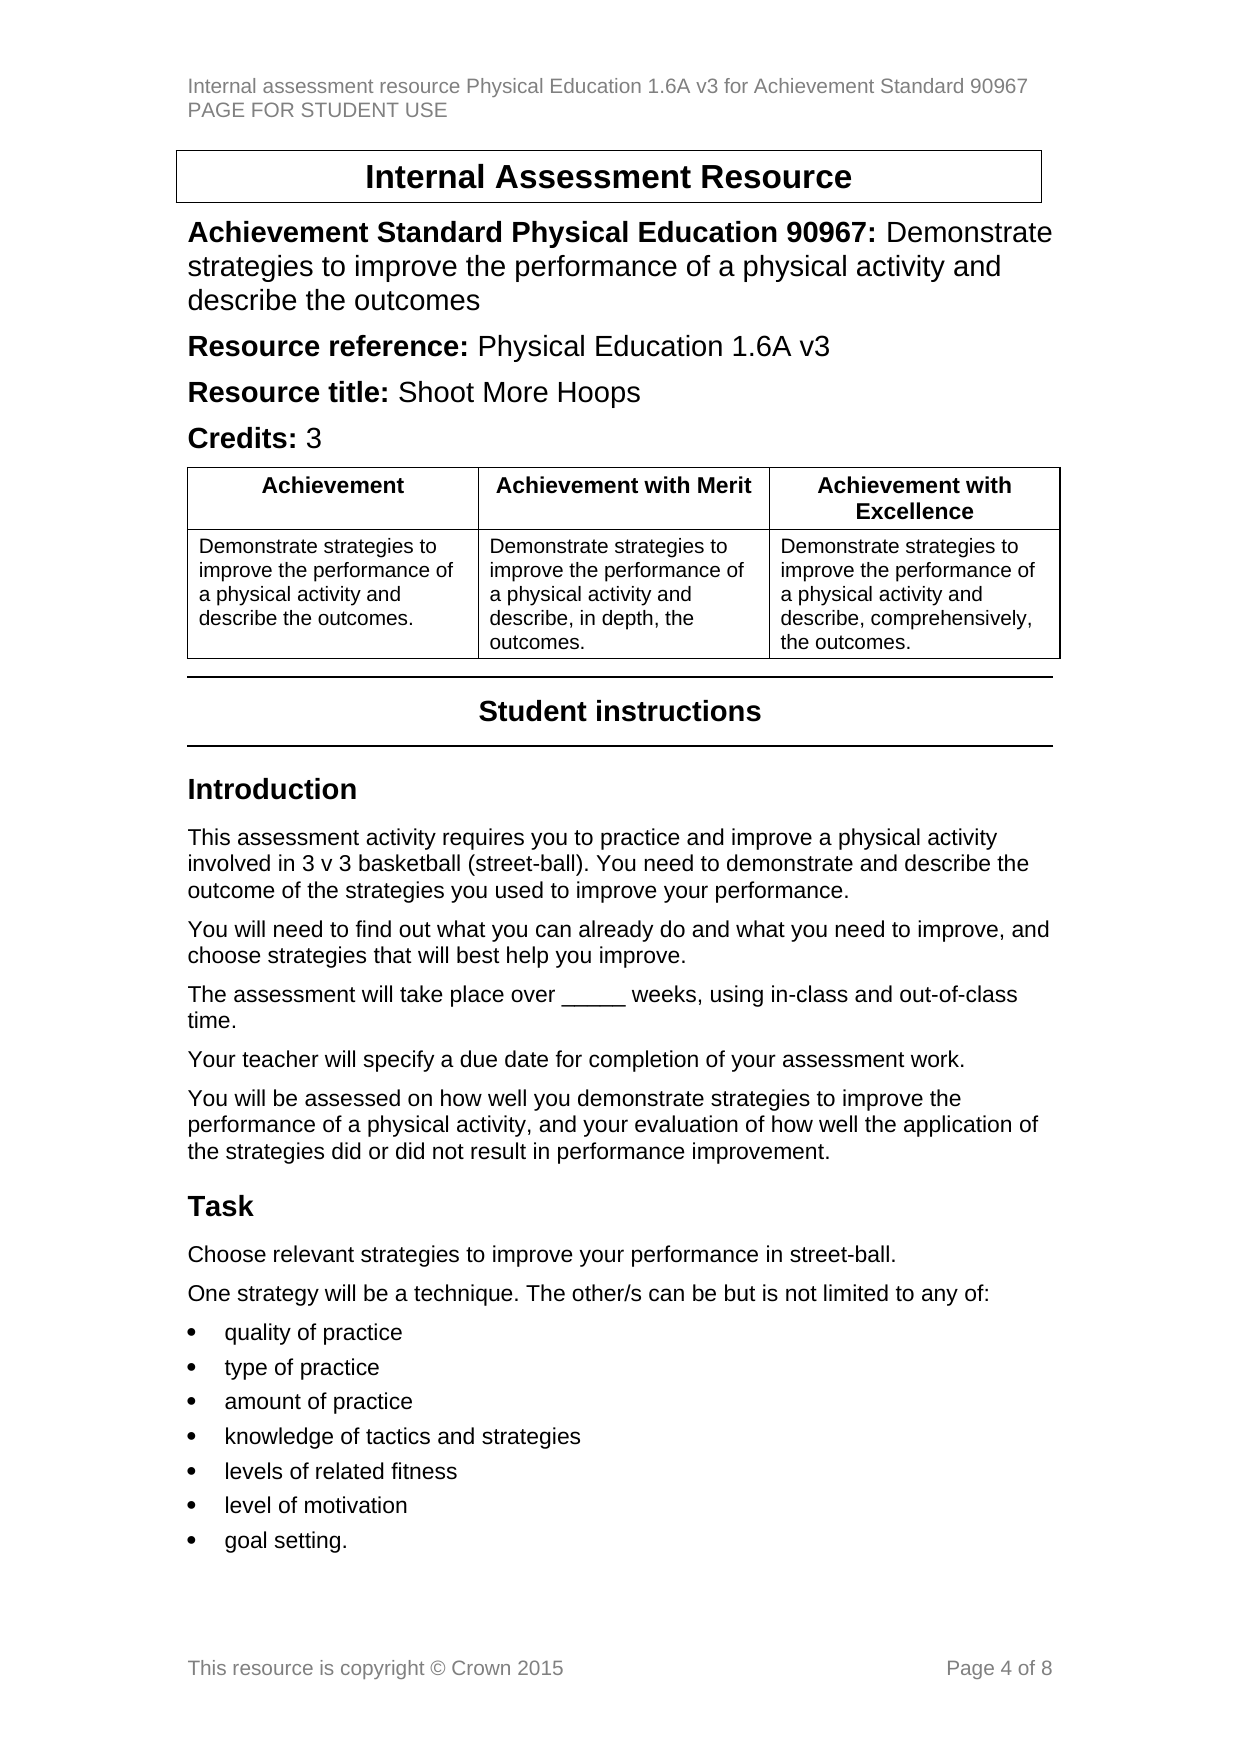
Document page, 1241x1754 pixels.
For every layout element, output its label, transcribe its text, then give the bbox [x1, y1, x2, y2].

text Your teacher will specify a due date for completion of your assessment work. [187, 1046, 1053, 1072]
text Student instructions [187, 678, 1053, 745]
table_header Achievement with Excellence [770, 468, 1059, 529]
text Achievement Standard Physical Education 90967: Demonstrate strategies to improve the performance of a physical activity and describe the outcomes [187, 216, 1053, 316]
text goal setting. [187, 1527, 1053, 1553]
table_cell Demonstrate strategies to improve the performance of a physical activity and describe the outcomes. [188, 530, 478, 658]
text Choose relevant strategies to improve your performance in street-ball. [187, 1241, 1053, 1268]
table_header Internal Assessment Resource [177, 151, 1041, 202]
table_cell Demonstrate strategies to improve the performance of a physical activity and describe, comprehensively, the outcomes. [770, 530, 1059, 658]
text The assessment will take place over _____ weeks, using in-class and out-of-class time. [187, 981, 1053, 1033]
table_header Achievement with Merit [479, 468, 769, 529]
table_header Achievement [188, 468, 478, 529]
text levels of related fitness [187, 1458, 1053, 1484]
text You will be assessed on how well you demonstrate strategies to improve the performance of a physical activity, and your evaluation of how well the application of the strategies did or did not result in performance improvement. [187, 1085, 1053, 1164]
subtitle Task [187, 1189, 1053, 1222]
text Resource reference: Physical Education 1.6A v3 [187, 329, 1053, 362]
text type of practice [187, 1354, 1053, 1380]
text level of motivation [187, 1492, 1053, 1519]
text Resource title: Shoot More Hoops [187, 375, 1053, 408]
text You will need to find out what you can already do and what you need to improve, and choose strategies that will best help you improve. [187, 916, 1053, 968]
text One strategy will be a technique. The other/s can be but is not limited to any of: [187, 1280, 1053, 1306]
text quality of practice [187, 1319, 1053, 1345]
table_cell Demonstrate strategies to improve the performance of a physical activity and describe, in depth, the outcomes. [479, 530, 769, 658]
subtitle Introduction [187, 772, 1053, 805]
text Credits: 3 [187, 421, 1053, 454]
text This assessment activity requires you to practice and improve a physical activity involved in 3 v 3 basketball (street-ball). You need to demonstrate and describe the outcome of the strategies you used to improve your performance. [187, 824, 1053, 903]
text amount of practice [187, 1388, 1053, 1415]
text knowledge of tactics and strategies [187, 1423, 1053, 1449]
